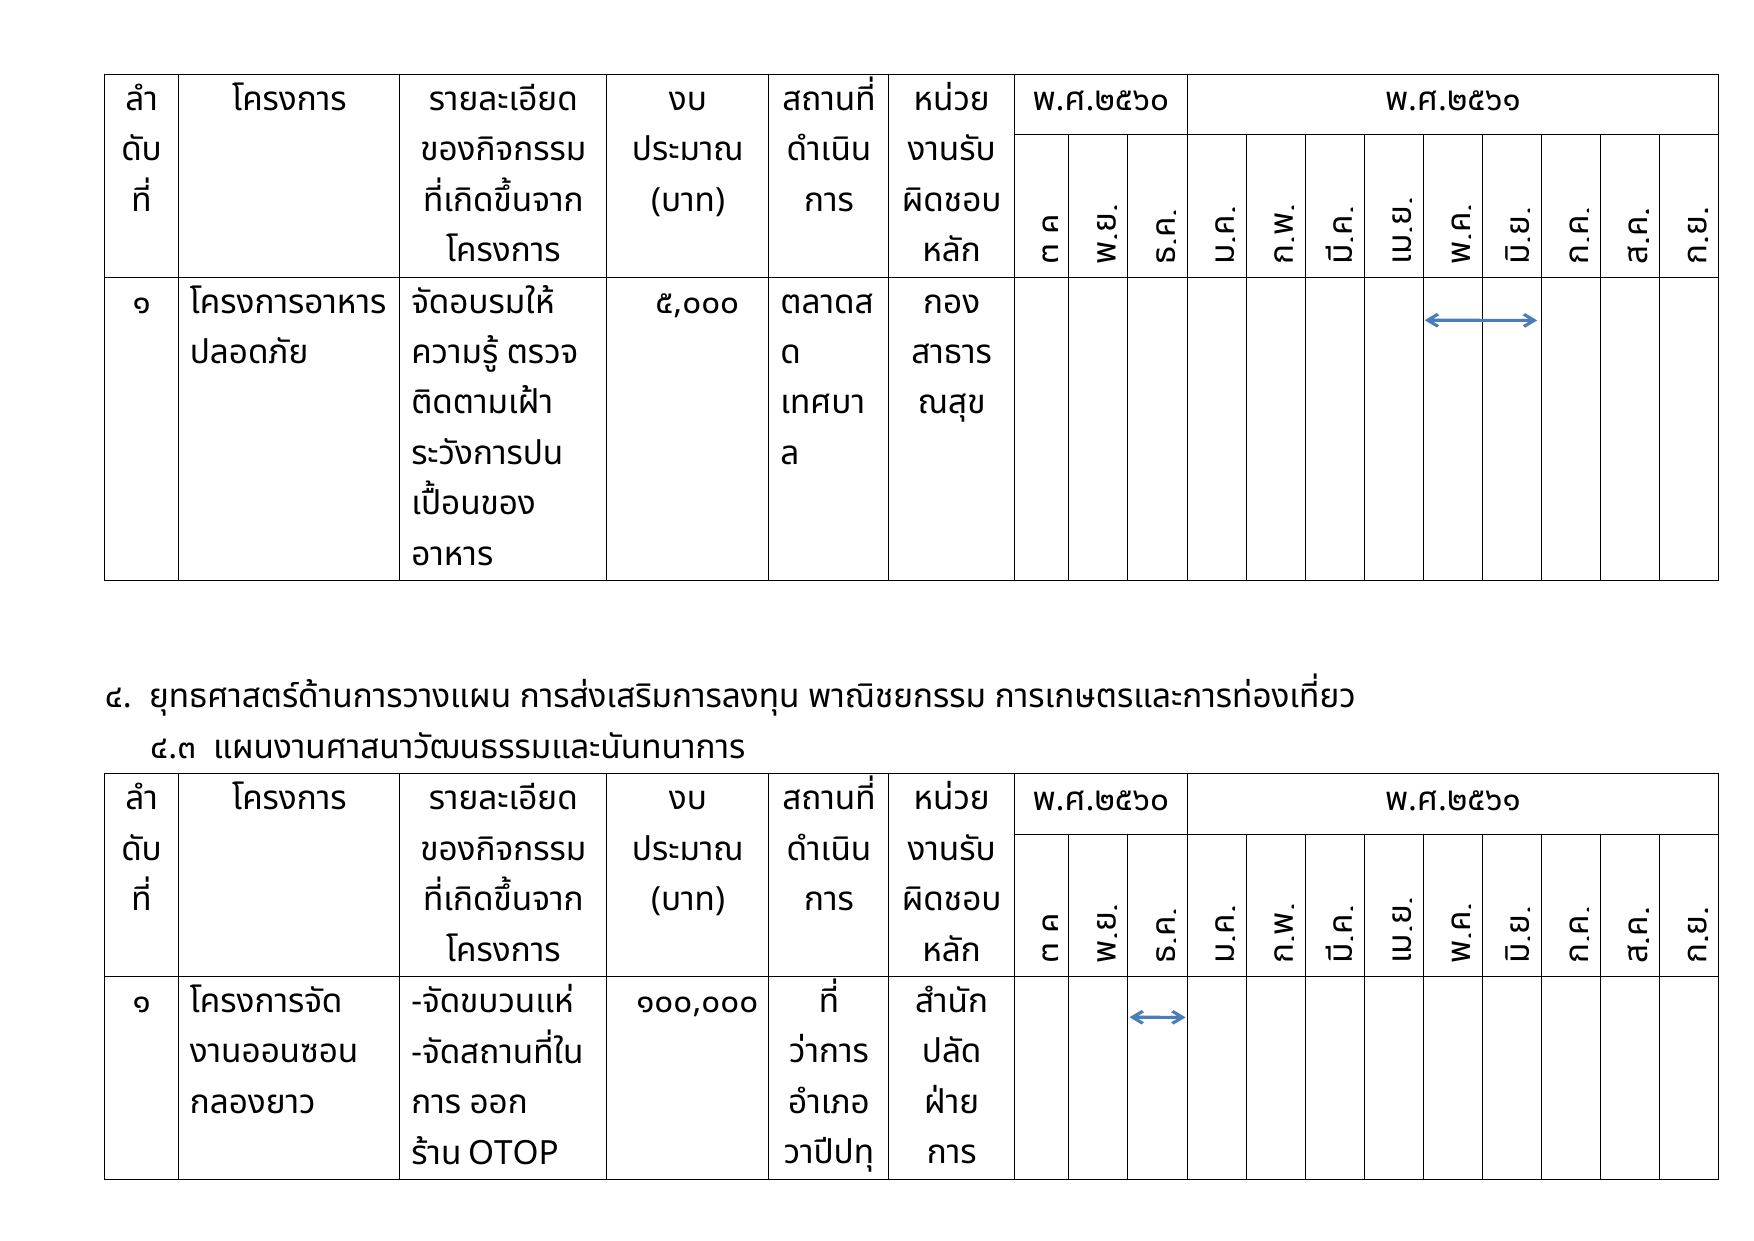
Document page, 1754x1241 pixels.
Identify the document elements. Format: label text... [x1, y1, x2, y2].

table_header หน่วยงานรับผิดชอบหลัก [889, 774, 1014, 976]
table_cell [1188, 278, 1246, 580]
table_cell ก.ย. [1660, 135, 1718, 277]
table_header โครงการ [179, 774, 399, 976]
table_header พ.ศ.๒๕๖๐ [1015, 774, 1187, 834]
table_cell ต.ค. [1015, 135, 1068, 277]
table_cell ก.ย. [1660, 835, 1718, 976]
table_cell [889, 977, 1014, 1179]
table_cell ม.ค. [1188, 135, 1246, 277]
table_cell พ.ย. [1069, 135, 1127, 277]
table_cell ม.ค. [1188, 835, 1246, 976]
table_cell ธ.ค. [1128, 135, 1187, 277]
table_cell ก.พ. [1247, 135, 1305, 277]
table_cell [179, 977, 399, 1179]
table_header หน่วยงานรับผิดชอบหลัก [889, 75, 1014, 277]
table_cell [1483, 977, 1541, 1179]
table_cell ธ.ค. [1128, 835, 1187, 976]
table_cell [1424, 321, 1482, 580]
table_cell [400, 977, 606, 1179]
table_cell [1069, 278, 1127, 580]
table_cell เม.ย. [1365, 835, 1423, 976]
table_cell ก.ค. [1542, 135, 1600, 277]
table_cell ก.พ. [1247, 835, 1305, 976]
table_header รายละเอียดของกิจกรรมที่เกิดขึ้นจากโครงการ [400, 774, 606, 976]
table_cell มี.ค. [1306, 835, 1364, 976]
table_cell [1424, 977, 1482, 1179]
table_cell [1660, 278, 1718, 580]
table_cell [1660, 977, 1718, 1179]
table_cell [1424, 278, 1482, 320]
table_cell [1128, 977, 1187, 1179]
table_cell ส.ค. [1601, 135, 1659, 277]
table_cell [1306, 977, 1364, 1179]
table_cell [1247, 278, 1305, 580]
table_header ลำดับที่ [105, 75, 178, 277]
table_cell [1306, 278, 1364, 580]
table_cell พ.ย. [1069, 835, 1127, 976]
table_cell เม.ย. [1365, 135, 1423, 277]
table_cell [1247, 977, 1305, 1179]
text ๔. ยุทธศาสตร์ด้านการวางแผน การส่งเสริมการลงทุน พาณิชยกรรม การเกษตรและการท่องเที่ยว [104, 672, 1679, 723]
table_cell กองสาธารณสุข [889, 278, 1014, 580]
table_header พ.ศ.๒๕๖๐ [1015, 75, 1187, 134]
table_header พ.ศ.๒๕๖๑ [1188, 774, 1718, 834]
table_header โครงการ [179, 75, 399, 277]
list ๔.๓ แผนงานศาสนาวัฒนธรรมและนันทนาการ [150, 723, 1679, 773]
table_header ลำดับที่ [105, 774, 178, 976]
table_cell [1015, 977, 1068, 1179]
table_header งบประมาณ (บาท) [607, 75, 768, 277]
table_cell [1542, 977, 1600, 1179]
table_cell [1015, 278, 1068, 580]
table_cell [1128, 278, 1187, 580]
table_header สถานที่ดำเนินการ [769, 774, 888, 976]
table_cell [1483, 278, 1541, 580]
table_cell [1188, 977, 1246, 1179]
table_cell พ.ค. [1424, 835, 1482, 976]
table_cell [1069, 977, 1127, 1179]
table_cell จัดอบรมให้ความรู้ ตรวจติดตามเฝ้าระวังการปนเปื้อนของอาหาร [400, 278, 606, 580]
table_header พ.ศ.๒๕๖๑ [1188, 75, 1718, 134]
table_header งบประมาณ (บาท) [607, 774, 768, 976]
table_header รายละเอียดของกิจกรรมที่เกิดขึ้นจากโครงการ [400, 75, 606, 277]
table_cell ๕,๐๐๐ [607, 278, 768, 580]
table_cell มิ.ย. [1483, 135, 1541, 277]
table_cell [769, 977, 888, 1179]
table_cell [1601, 977, 1659, 1179]
table_cell [1601, 278, 1659, 580]
table_cell ตลาดสดเทศบาล [769, 278, 888, 580]
table_cell พ.ค. [1424, 135, 1482, 277]
table_cell มี.ค. [1306, 135, 1364, 277]
table_cell ก.ค. [1542, 835, 1600, 976]
table_cell [1542, 278, 1600, 580]
table_cell [1365, 278, 1423, 580]
table_cell ต.ค. [1015, 835, 1068, 976]
table_header สถานที่ดำเนินการ [769, 75, 888, 277]
table_cell ๑ [105, 977, 178, 1179]
table_cell ส.ค. [1601, 835, 1659, 976]
table_cell มิ.ย. [1483, 835, 1541, 976]
table_cell ๑๐๐,๐๐๐ [607, 977, 768, 1179]
table_cell โครงการอาหารปลอดภัย [179, 278, 399, 580]
table_cell [1365, 977, 1423, 1179]
table_cell ๑ [105, 278, 178, 580]
